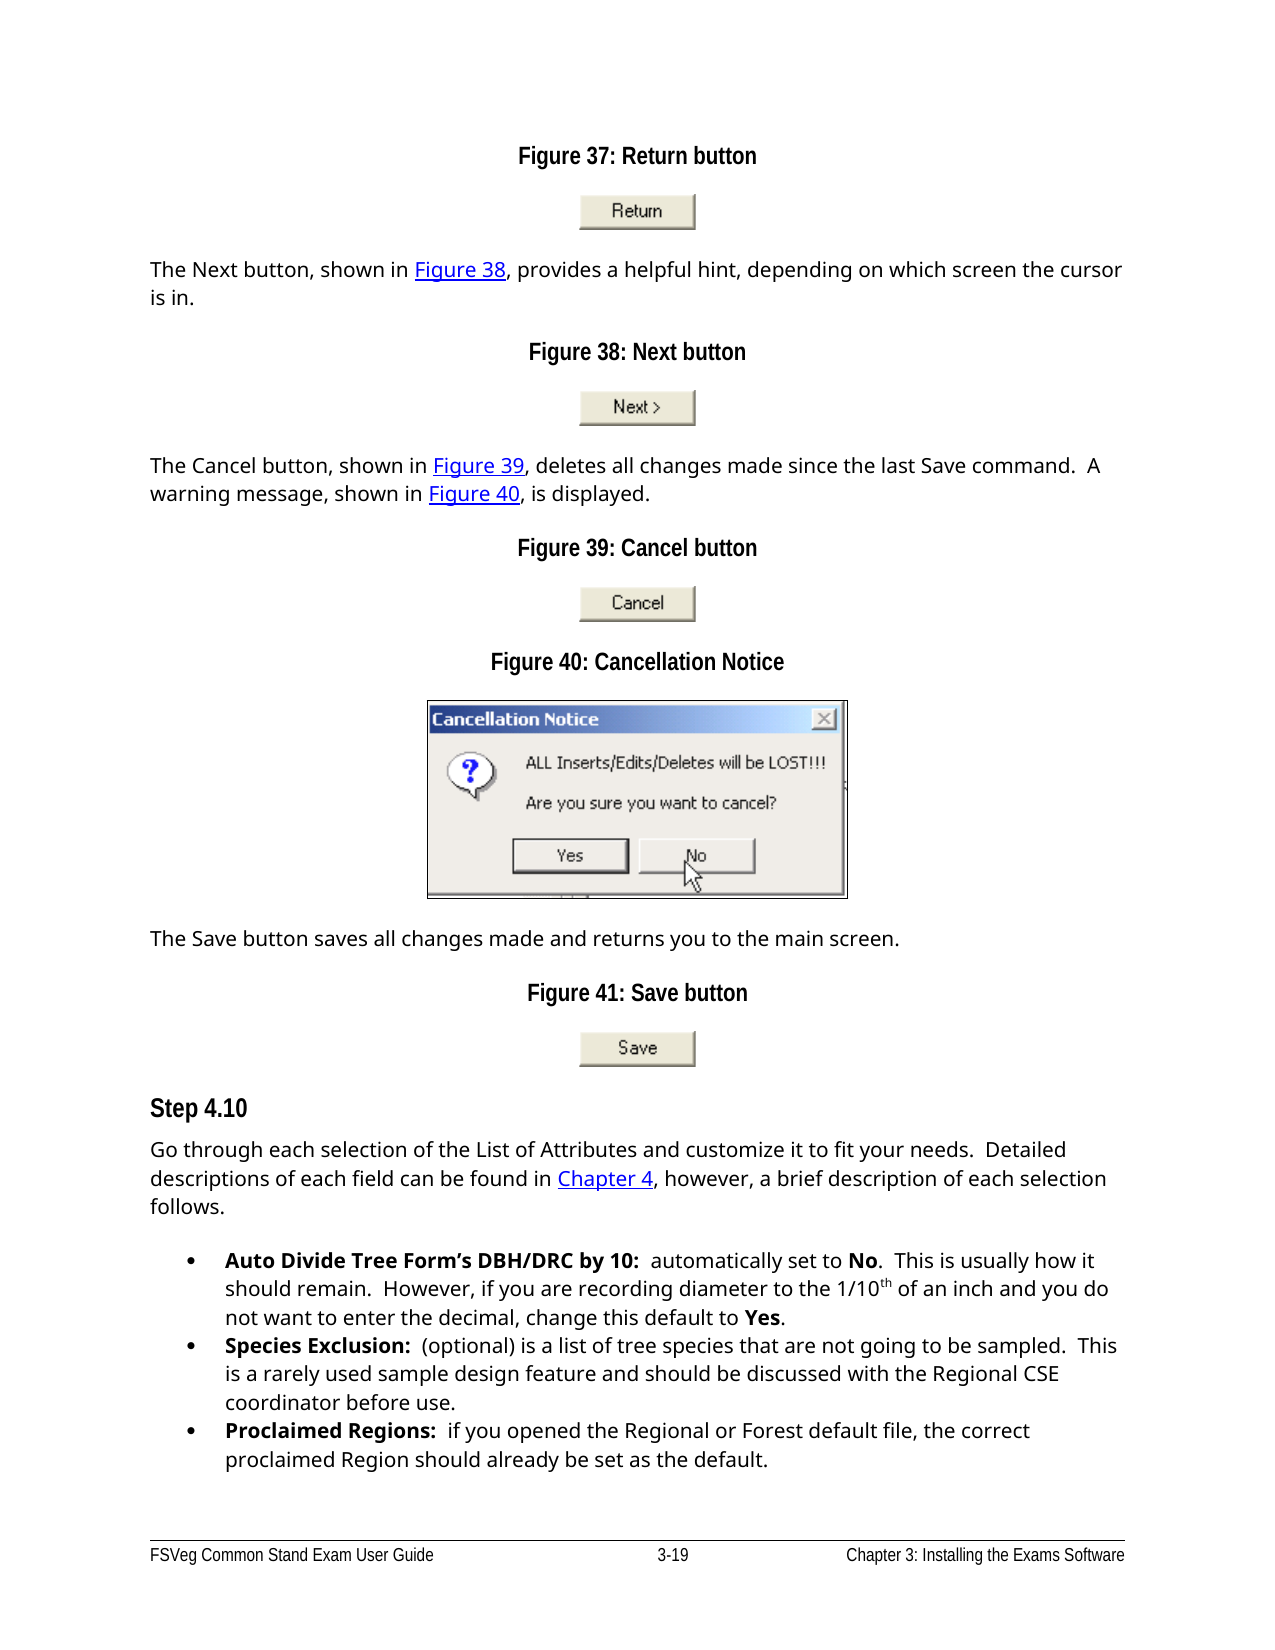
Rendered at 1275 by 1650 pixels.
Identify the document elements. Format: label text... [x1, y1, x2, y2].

text Figure 38: Next button [150, 337, 1125, 365]
text Figure 41: Save button [150, 978, 1125, 1007]
list Species Exclusion: (optional) is a list of tree species that are not going to be sampled. This is a rarely used sample design feature and should be discussed with the Regional CSE coordinator before use. [187, 1331, 1125, 1416]
text Figure 40: Cancellation Notice [150, 647, 1125, 675]
list Auto Divide Tree Form’s DBH/DRC by 10: automatically set to No. This is usually how it should remain. However, if you are recording diameter to the 1/10th of an inch and you do not want to enter the decimal, change this default to Yes. [187, 1246, 1125, 1331]
list Proclaimed Regions: if you opened the Regional or Forest default file, the correct proclaimed Region should already be set as the default. [187, 1416, 1125, 1473]
picture [579, 586, 696, 622]
text The Next button, shown in Figure 38, provides a helpful hint, depending on which screen the cursor is in. [150, 255, 1125, 312]
picture [579, 194, 696, 230]
picture [579, 390, 696, 426]
text The Save button saves all changes made and returns you to the main screen. [150, 924, 1125, 953]
text The Cancel button, shown in Figure 39, deletes all changes made since the last Save command. A warning message, shown in Figure 40, is displayed. [150, 451, 1125, 508]
picture [579, 1031, 696, 1067]
text Figure 39: Cancel button [150, 533, 1125, 561]
text Go through each selection of the List of Attributes and customize it to fit your needs. Detailed descriptions of each field can be found in Chapter 4, however, a brief description of each selection follows. [150, 1136, 1125, 1221]
subtitle Step 4.10 [150, 1092, 1125, 1123]
text Figure 37: Return button [150, 141, 1125, 169]
